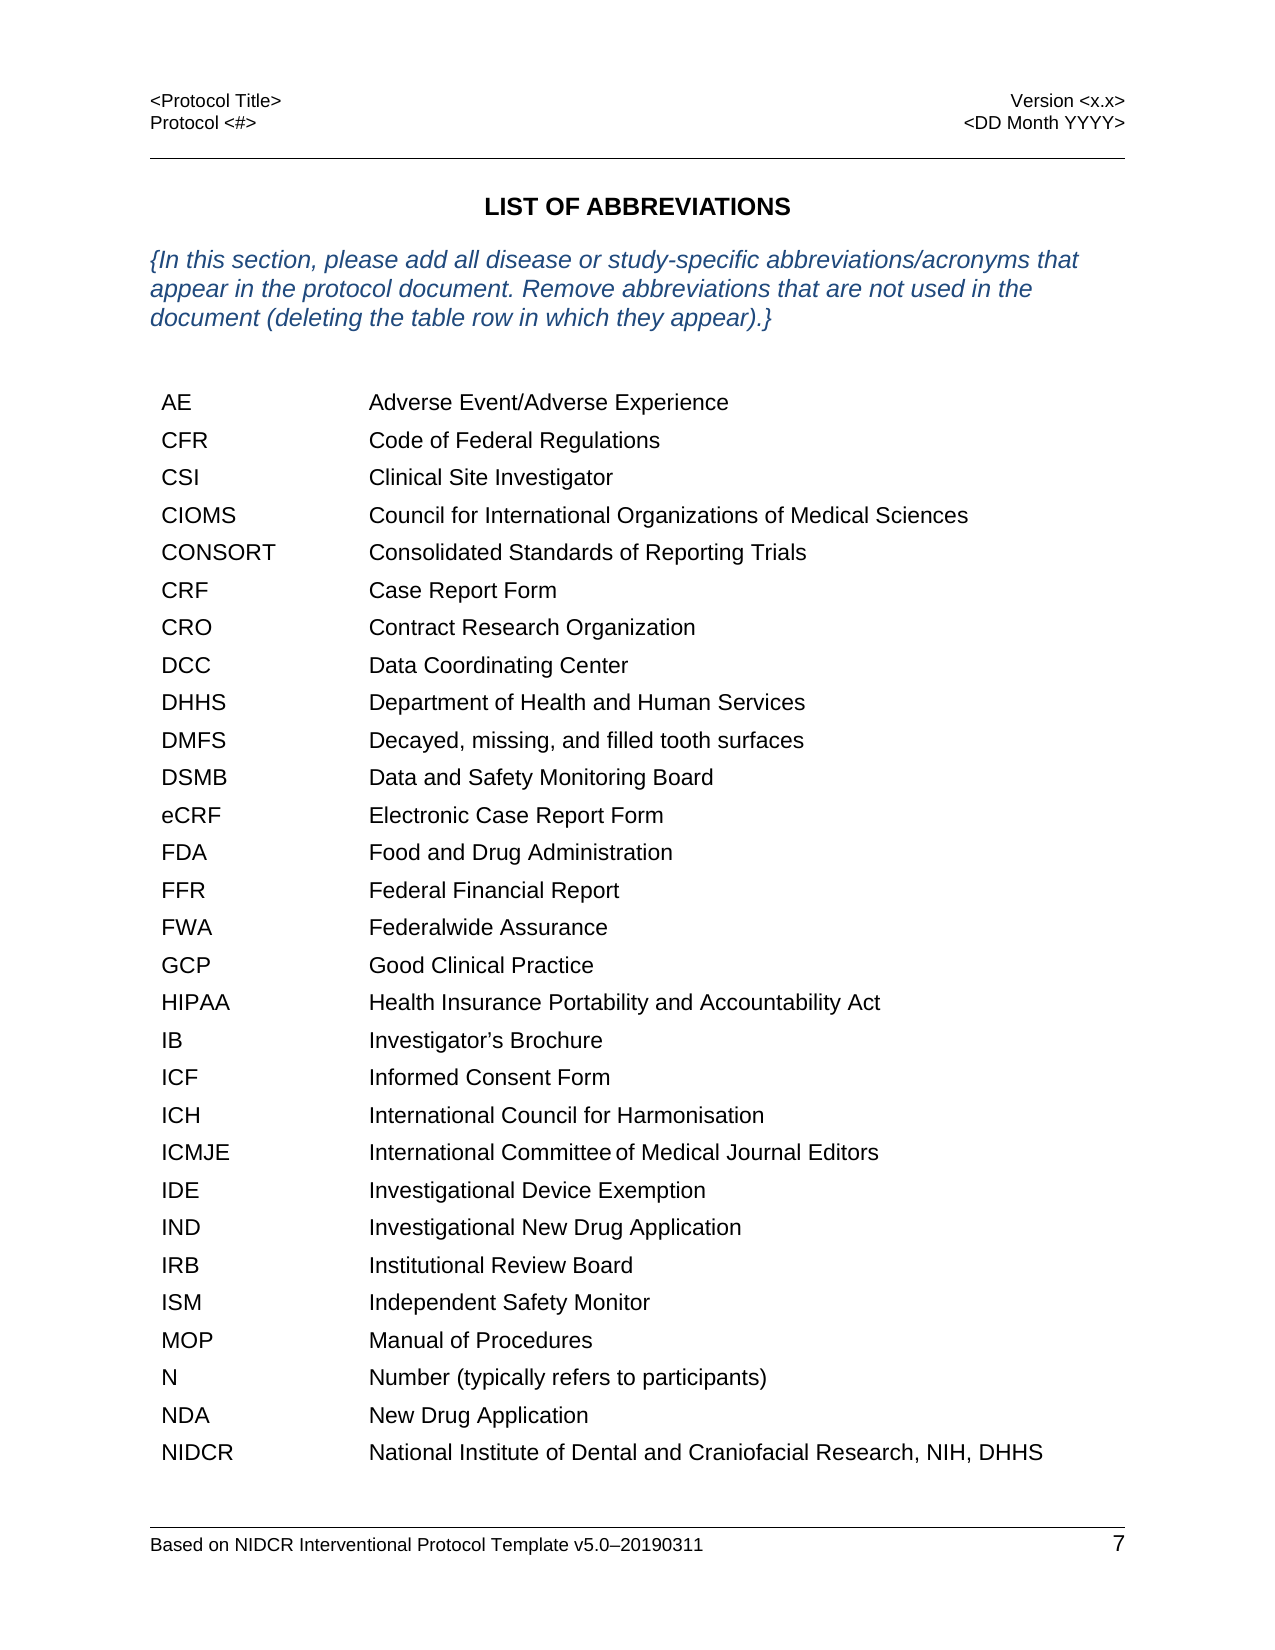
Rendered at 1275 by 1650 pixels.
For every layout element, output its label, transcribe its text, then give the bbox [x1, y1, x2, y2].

table_cell Case Report Form [357, 569, 1125, 607]
table_cell Manual of Procedures [357, 1319, 1125, 1357]
table_cell NIDCR [150, 1432, 357, 1469]
table_cell FFR [150, 869, 357, 907]
table_header AE [150, 382, 357, 419]
table_cell DHHS [150, 682, 357, 719]
table_cell Consolidated Standards of Reporting Trials [357, 532, 1125, 569]
table_cell Health Insurance Portability and Accountability Act [357, 982, 1125, 1019]
table_cell GCP [150, 944, 357, 982]
table_cell New Drug Application [357, 1394, 1125, 1432]
table_cell ICMJE [150, 1132, 357, 1169]
table_cell CONSORT [150, 532, 357, 569]
table_cell NDA [150, 1394, 357, 1432]
table_cell Council for International Organizations of Medical Sciences [357, 494, 1125, 532]
table_cell CRF [150, 569, 357, 607]
table_cell Data Coordinating Center [357, 644, 1125, 682]
table_cell Food and Drug Administration [357, 832, 1125, 869]
table_cell National Institute of Dental and Craniofacial Research, NIH, DHHS [357, 1432, 1125, 1469]
text {In this section, please add all disease or study-specific abbreviations/acronyms that appear in the protocol document. Remove abbreviations that are not used in the document (deleting the table row in which they appear).} [150, 246, 1125, 332]
table_cell HIPAA [150, 982, 357, 1019]
table_cell Federalwide Assurance [357, 907, 1125, 944]
table_cell CRO [150, 607, 357, 644]
table_cell Informed Consent Form [357, 1057, 1125, 1094]
table_cell IDE [150, 1169, 357, 1207]
table_cell Investigator’s Brochure [357, 1019, 1125, 1057]
table_cell CIOMS [150, 494, 357, 532]
table_cell Number (typically refers to participants) [357, 1357, 1125, 1394]
table_cell ICH [150, 1094, 357, 1132]
table_cell Contract Research Organization [357, 607, 1125, 644]
table_cell ISM [150, 1282, 357, 1319]
table_cell ICF [150, 1057, 357, 1094]
table_cell International Council for Harmonisation [357, 1094, 1125, 1132]
table_cell Institutional Review Board [357, 1244, 1125, 1282]
table_cell Code of Federal Regulations [357, 419, 1125, 457]
table_cell IND [150, 1207, 357, 1244]
table_cell International Committee of Medical Journal Editors [357, 1132, 1125, 1169]
table_cell DMFS [150, 719, 357, 757]
table_cell IRB [150, 1244, 357, 1282]
table_cell Clinical Site Investigator [357, 457, 1125, 494]
table_cell Investigational New Drug Application [357, 1207, 1125, 1244]
subtitle LIST OF ABBREVIATIONS [150, 192, 1125, 221]
table_cell FDA [150, 832, 357, 869]
table_cell N [150, 1357, 357, 1394]
table_cell FWA [150, 907, 357, 944]
table_header Adverse Event/Adverse Experience [357, 382, 1125, 419]
table_cell DCC [150, 644, 357, 682]
table_cell CFR [150, 419, 357, 457]
table_cell Federal Financial Report [357, 869, 1125, 907]
table_cell DSMB [150, 757, 357, 794]
table_cell Independent Safety Monitor [357, 1282, 1125, 1319]
table_cell Department of Health and Human Services [357, 682, 1125, 719]
table_cell CSI [150, 457, 357, 494]
table_cell MOP [150, 1319, 357, 1357]
table_cell Electronic Case Report Form [357, 794, 1125, 832]
table_cell Decayed, missing, and filled tooth surfaces [357, 719, 1125, 757]
table_cell IB [150, 1019, 357, 1057]
table_cell Good Clinical Practice [357, 944, 1125, 982]
table_cell eCRF [150, 794, 357, 832]
table_cell Data and Safety Monitoring Board [357, 757, 1125, 794]
table_cell Investigational Device Exemption [357, 1169, 1125, 1207]
